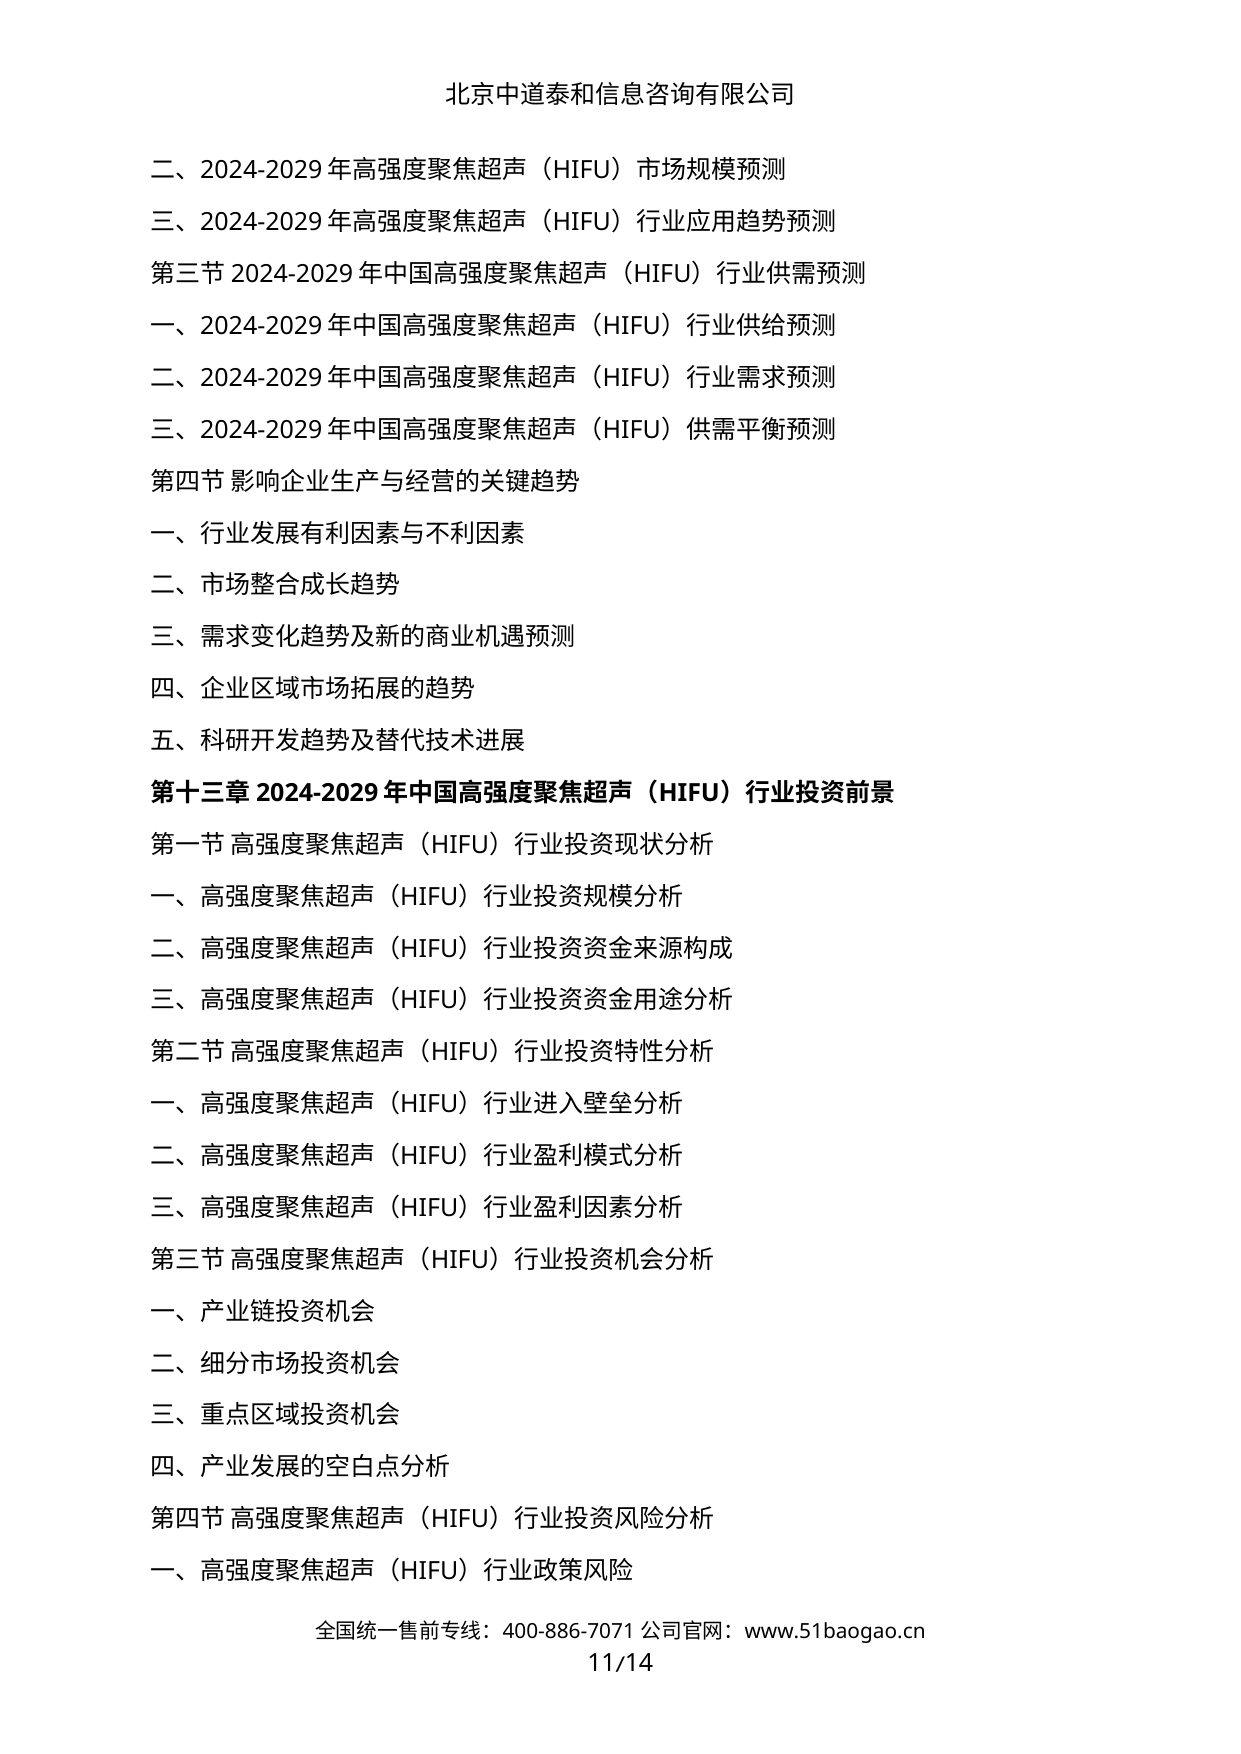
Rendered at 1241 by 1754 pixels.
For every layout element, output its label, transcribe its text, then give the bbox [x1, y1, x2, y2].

text 三、重点区域投资机会 [150, 1395, 1090, 1431]
text 一、高强度聚焦超声（HIFU）行业投资规模分析 [150, 876, 1090, 912]
text 一、高强度聚焦超声（HIFU）行业进入壁垒分析 [150, 1084, 1090, 1120]
text 第四节 影响企业生产与经营的关键趋势 [150, 461, 1090, 497]
text 第一节 高强度聚焦超声（HIFU）行业投资现状分析 [150, 824, 1090, 861]
text 三、2024-2029年中国高强度聚焦超声（HIFU）供需平衡预测 [150, 409, 1090, 446]
text 五、科研开发趋势及替代技术进展 [150, 721, 1090, 757]
text 四、企业区域市场拓展的趋势 [150, 669, 1090, 705]
text 二、2024-2029年高强度聚焦超声（HIFU）市场规模预测 [150, 150, 1090, 186]
text 第二节 高强度聚焦超声（HIFU）行业投资特性分析 [150, 1032, 1090, 1068]
text 三、需求变化趋势及新的商业机遇预测 [150, 617, 1090, 653]
text 第十三章 2024-2029年中国高强度聚焦超声（HIFU）行业投资前景 [150, 772, 1090, 809]
text 四、产业发展的空白点分析 [150, 1447, 1090, 1483]
text 一、2024-2029年中国高强度聚焦超声（HIFU）行业供给预测 [150, 306, 1090, 342]
text 三、高强度聚焦超声（HIFU）行业投资资金用途分析 [150, 980, 1090, 1016]
text 二、市场整合成长趋势 [150, 565, 1090, 601]
text 三、2024-2029年高强度聚焦超声（HIFU）行业应用趋势预测 [150, 202, 1090, 238]
text 一、产业链投资机会 [150, 1291, 1090, 1327]
text 一、高强度聚焦超声（HIFU）行业政策风险 [150, 1551, 1090, 1587]
text 二、高强度聚焦超声（HIFU）行业盈利模式分析 [150, 1136, 1090, 1172]
text 二、2024-2029年中国高强度聚焦超声（HIFU）行业需求预测 [150, 357, 1090, 394]
text 二、细分市场投资机会 [150, 1343, 1090, 1379]
text 三、高强度聚焦超声（HIFU）行业盈利因素分析 [150, 1187, 1090, 1224]
text 第三节 2024-2029年中国高强度聚焦超声（HIFU）行业供需预测 [150, 254, 1090, 290]
text 二、高强度聚焦超声（HIFU）行业投资资金来源构成 [150, 928, 1090, 964]
text 一、行业发展有利因素与不利因素 [150, 513, 1090, 549]
text 第三节 高强度聚焦超声（HIFU）行业投资机会分析 [150, 1239, 1090, 1276]
text 第四节 高强度聚焦超声（HIFU）行业投资风险分析 [150, 1499, 1090, 1535]
